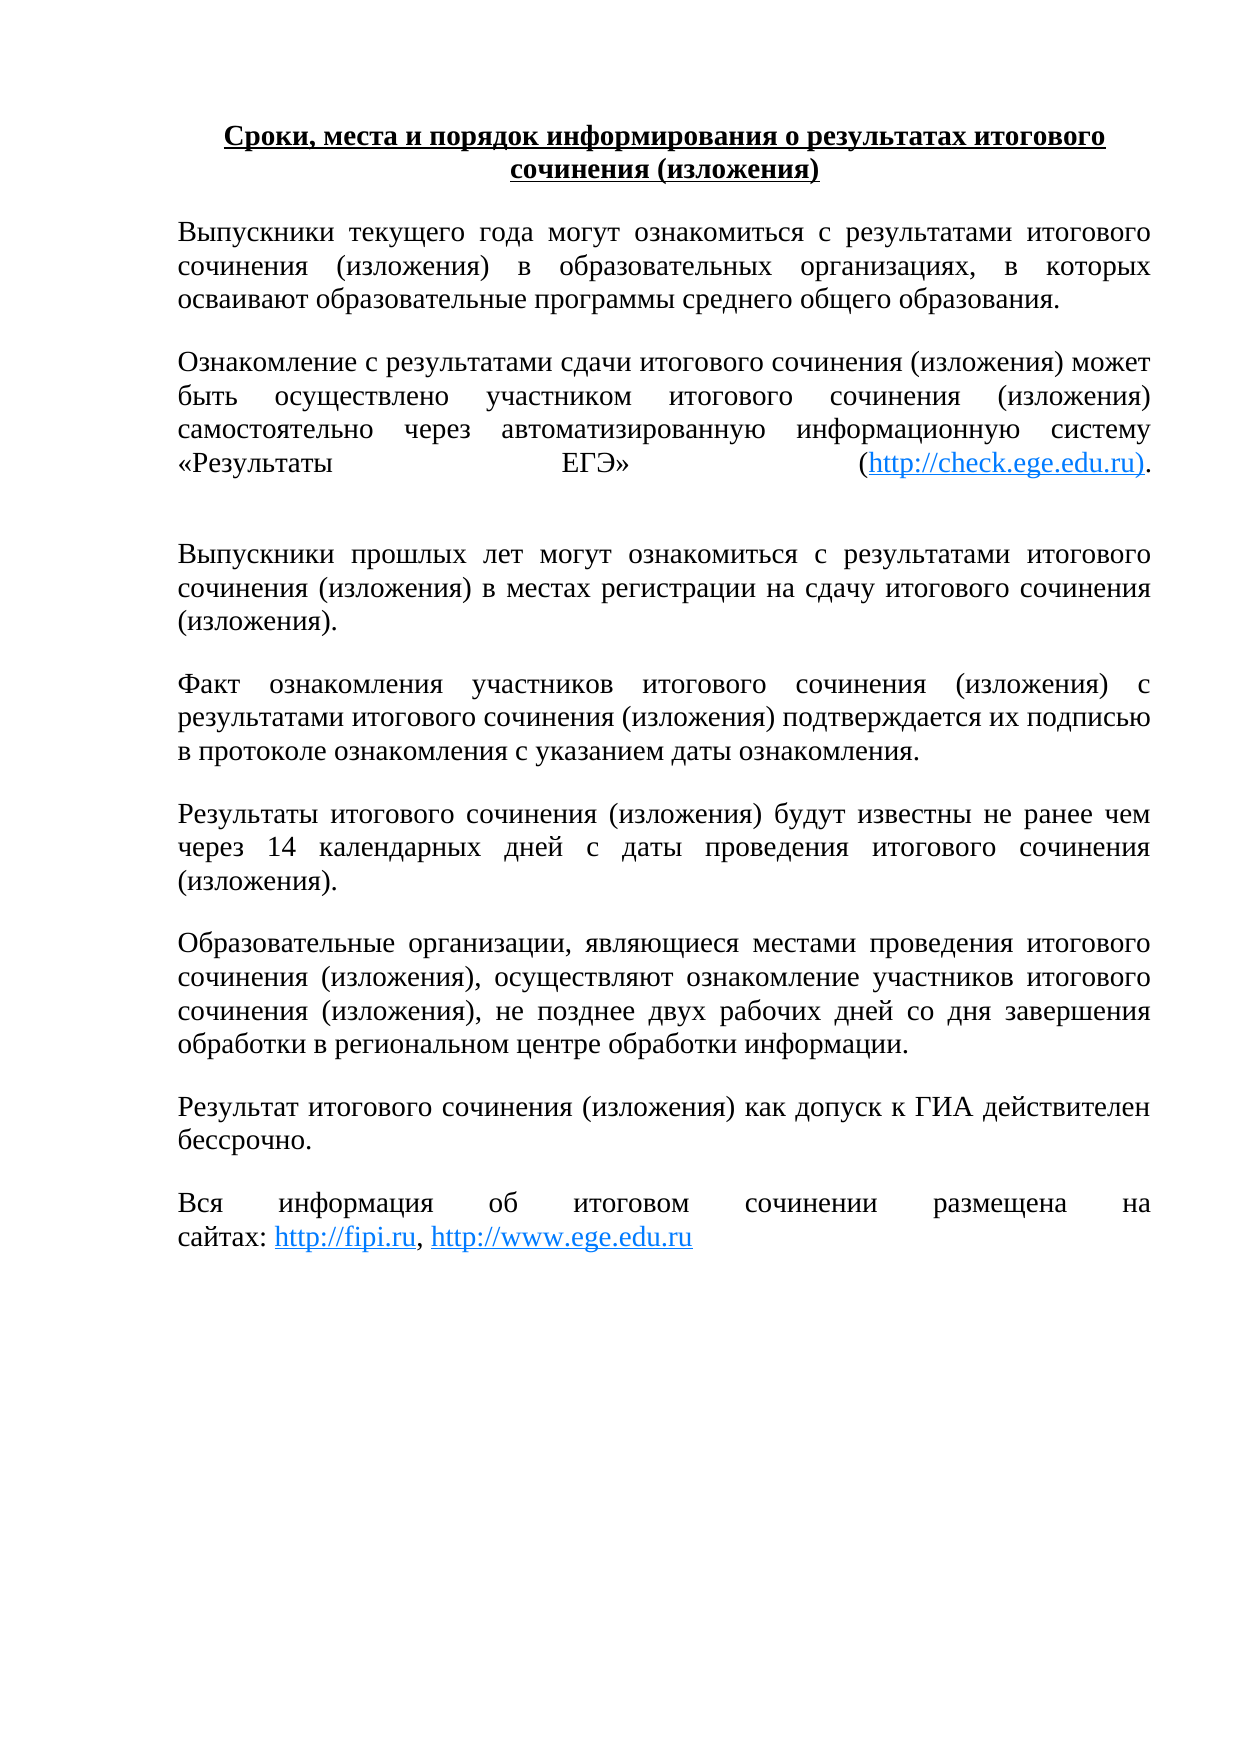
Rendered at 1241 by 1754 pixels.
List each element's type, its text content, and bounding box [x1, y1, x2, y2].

text Результат итогового сочинения (изложения) как допуск к ГИА действителен бессрочно. [177, 1089, 1152, 1156]
text Сроки, места и порядок информирования о результатах итогового сочинения (изложения) [177, 118, 1152, 185]
text Ознакомление с результатами сдачи итогового сочинения (изложения) может быть осуществлено участником итогового сочинения (изложения) самостоятельно через автоматизированную информационную систему «Результаты ЕГЭ» (http://check.ege.edu.ru). [177, 344, 1152, 507]
text Выпускники текущего года могут ознакомиться с результатами итогового сочинения (изложения) в образовательных организациях, в которых осваивают образовательные программы среднего общего образования. [177, 214, 1152, 315]
text Выпускники прошлых лет могут ознакомиться с результатами итогового сочинения (изложения) в местах регистрации на сдачу итогового сочинения (изложения). [177, 536, 1152, 637]
text Образовательные организации, являющиеся местами проведения итогового сочинения (изложения), осуществляют ознакомление участников итогового сочинения (изложения), не позднее двух рабочих дней со дня завершения обработки в региональном центре обработки информации. [177, 926, 1152, 1060]
text Вся информация об итоговом сочинении размещена на сайтах: http://fipi.ru, http://www.ege.edu.ru [177, 1185, 1152, 1252]
text Факт ознакомления участников итогового сочинения (изложения) с результатами итогового сочинения (изложения) подтверждается их подписью в протоколе ознакомления с указанием даты ознакомления. [177, 666, 1152, 767]
text Результаты итогового сочинения (изложения) будут известны не ранее чем через 14 календарных дней с даты проведения итогового сочинения (изложения). [177, 796, 1152, 896]
